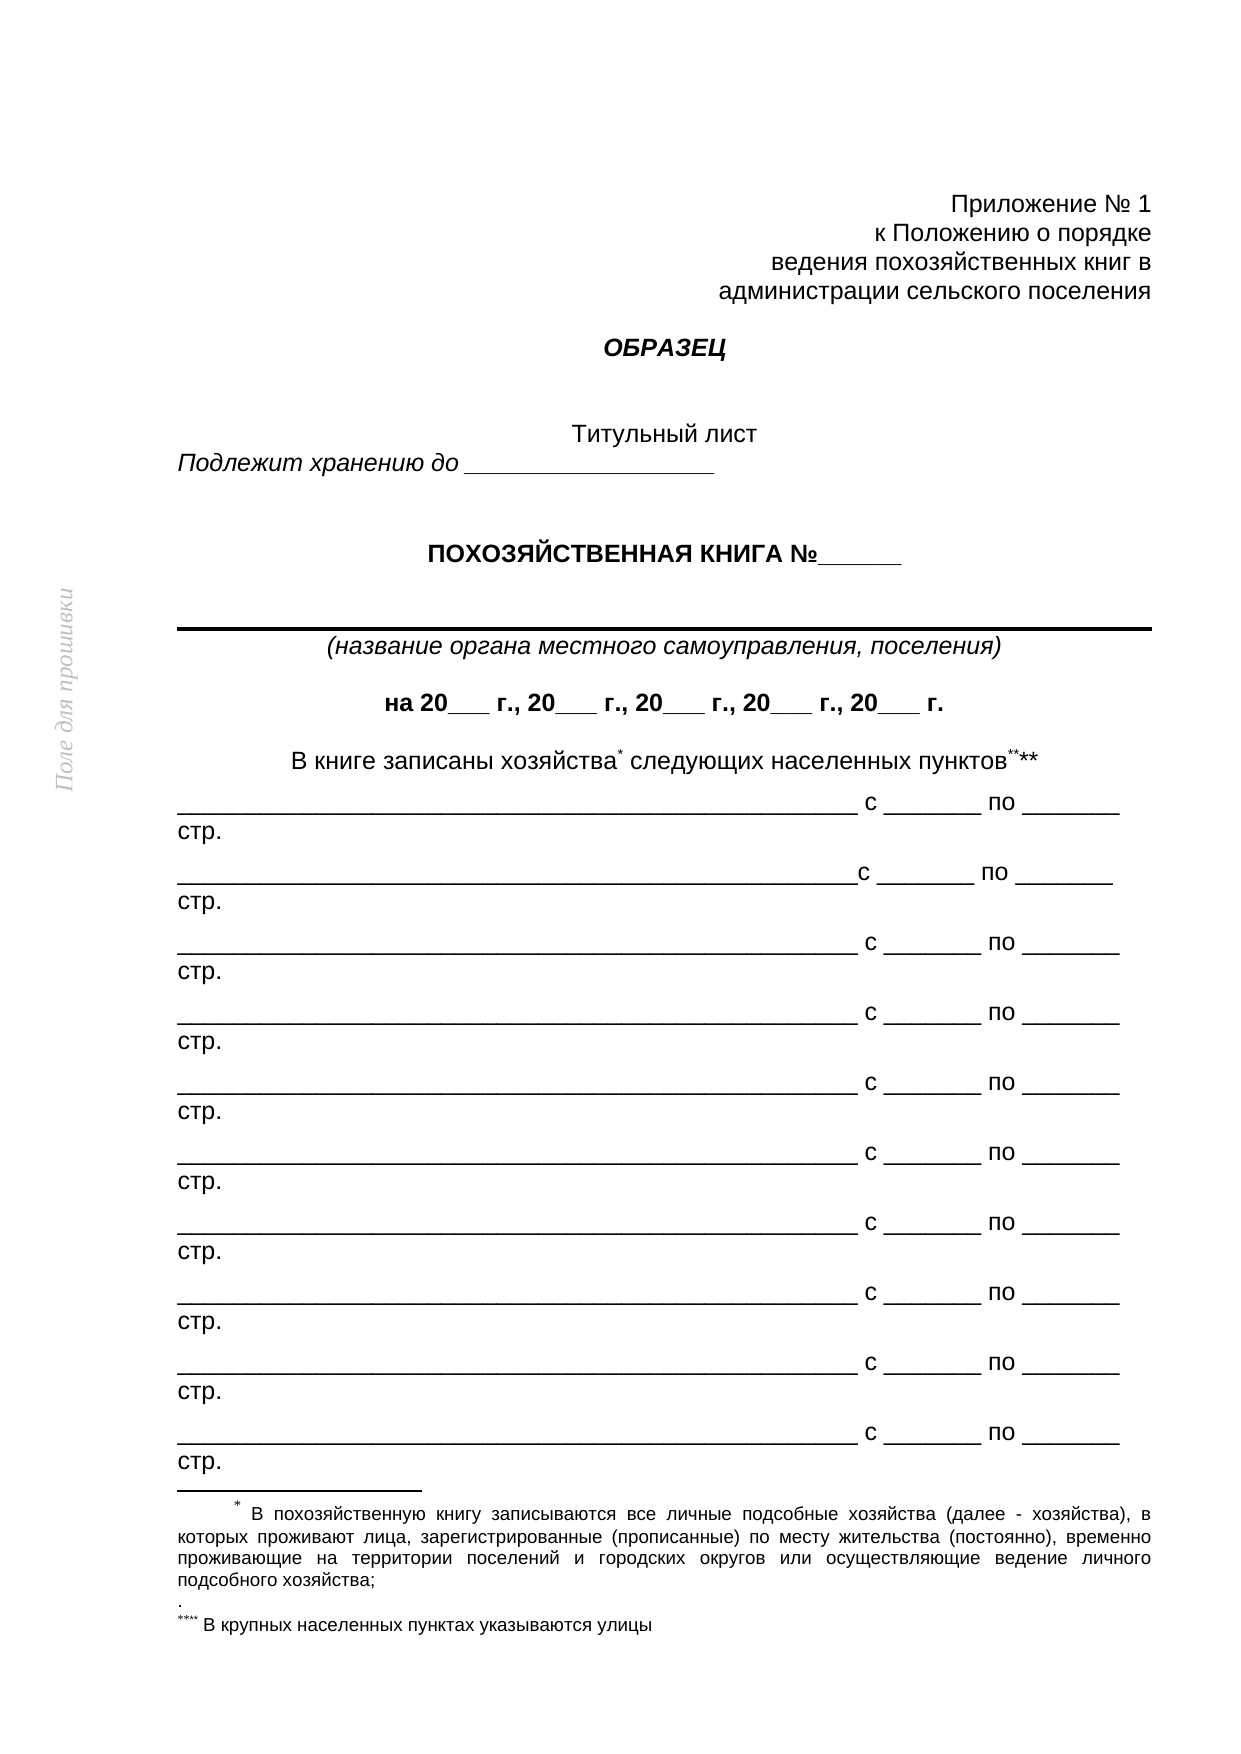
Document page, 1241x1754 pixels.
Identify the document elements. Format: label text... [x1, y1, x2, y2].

text на 20___ г., 20___ г., 20___ г., 20___ г., 20___ г. [177, 688, 1152, 717]
text _________________________________________________ с _______ по _______ стр. [177, 1137, 1152, 1194]
text _________________________________________________с _______ по _______ стр. [177, 857, 1152, 914]
text ПОХОЗЯЙСТВЕННАЯ КНИГА №______ [177, 539, 1152, 568]
text В книге записаны хозяйства* следующих населенных пунктов** [177, 746, 1152, 774]
text _________________________________________________ с _______ по _______ стр. [177, 997, 1152, 1054]
text Подлежит хранению до __________________ [177, 448, 1152, 477]
text ОБРАЗЕЦ [177, 333, 1152, 362]
text _________________________________________________ с _______ по _______ стр. [177, 1207, 1152, 1264]
text ведения похозяйственных книг в [177, 247, 1152, 276]
text администрации сельского поселения [177, 276, 1152, 304]
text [177, 1277, 1152, 1334]
text Титульный лист [177, 419, 1152, 448]
text Приложение № 1 [177, 189, 1152, 218]
text _________________________________________________ с _______ по _______ стр. [177, 1067, 1152, 1124]
text _________________________________________________ с _______ по _______ стр. [177, 787, 1152, 844]
text (название органа местного самоуправления, поселения) [177, 631, 1152, 659]
text _________________________________________________ с _______ по _______ стр. [177, 927, 1152, 984]
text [177, 1347, 1152, 1404]
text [177, 1417, 1152, 1474]
text к Положению о порядке [177, 218, 1152, 247]
